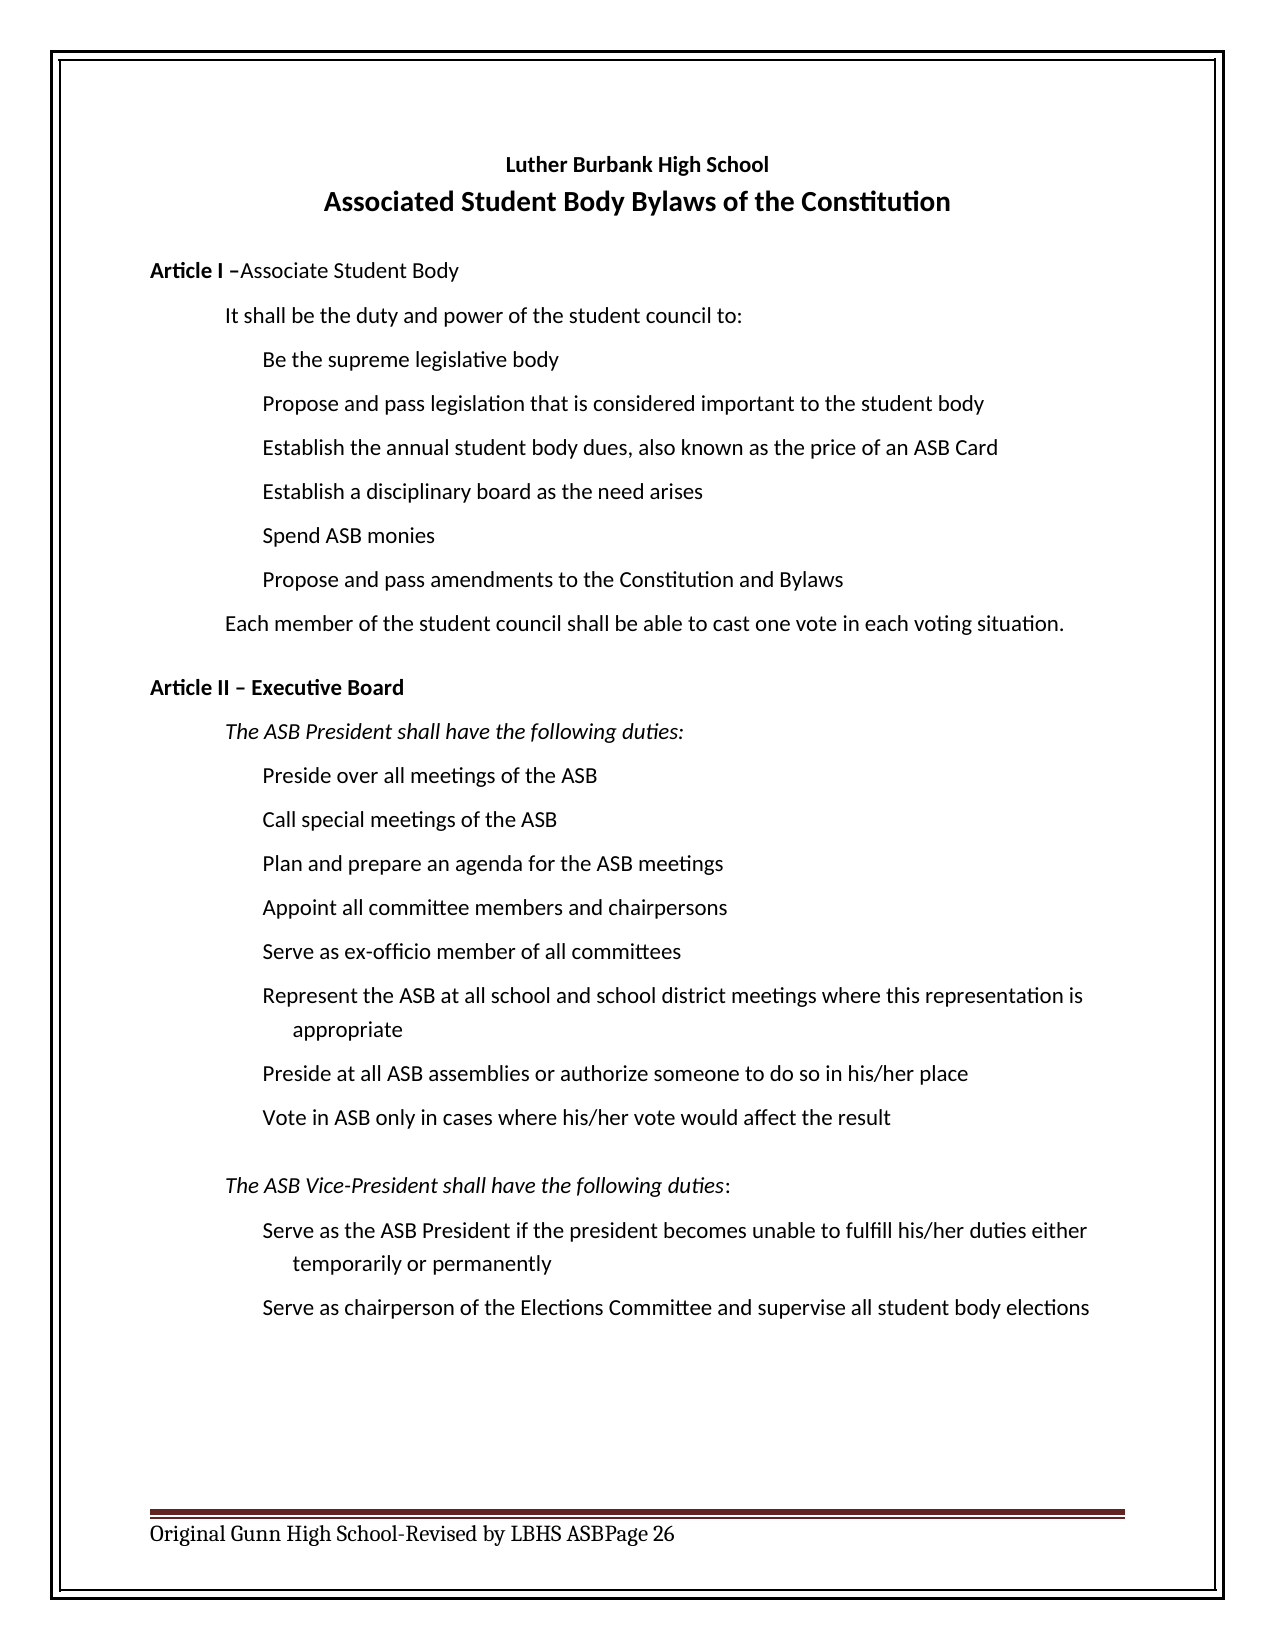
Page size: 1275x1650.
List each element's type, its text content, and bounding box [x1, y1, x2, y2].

text The ASB President shall have the following duties: [225, 717, 1112, 745]
text Establish the annual student body dues, also known as the price of an ASB Card [262, 433, 1112, 461]
text Vote in ASB only in cases where his/her vote would affect the result [262, 1103, 1112, 1131]
text The ASB Vice-President shall have the following duties: [225, 1172, 1112, 1200]
text It shall be the duty and power of the student council to: [225, 301, 1112, 329]
text Be the supreme legislative body [262, 345, 1112, 373]
text Article I –Associate Student Body [150, 257, 1125, 285]
text Preside over all meetings of the ASB [262, 761, 1112, 789]
text Represent the ASB at all school and school district meetings where this representation is appropriate [262, 982, 1112, 1043]
text Call special meetings of the ASB [262, 805, 1112, 833]
text Each member of the student council shall be able to cast one vote in each voting situation. [225, 609, 1112, 637]
text Establish a disciplinary board as the need arises [262, 477, 1112, 505]
text Propose and pass amendments to the Constitution and Bylaws [262, 565, 1112, 593]
text Plan and prepare an agenda for the ASB meetings [262, 849, 1112, 877]
text Spend ASB monies [262, 521, 1112, 549]
text Serve as the ASB President if the president becomes unable to fulfill his/her duties either temporarily or permanently [262, 1216, 1112, 1277]
text Associated Student Body Bylaws of the Constitution [150, 183, 1125, 219]
text Appoint all committee members and chairpersons [262, 893, 1112, 921]
text Article II – Executive Board [150, 673, 1125, 701]
text Serve as ex-ofﬁcio member of all committees [262, 937, 1112, 966]
text Preside at all ASB assemblies or authorize someone to do so in his/her place [262, 1059, 1112, 1087]
text Luther Burbank High School [150, 150, 1125, 178]
text Propose and pass legislation that is considered important to the student body [262, 389, 1112, 417]
text Serve as chairperson of the Elections Committee and supervise all student body elections [262, 1293, 1112, 1321]
